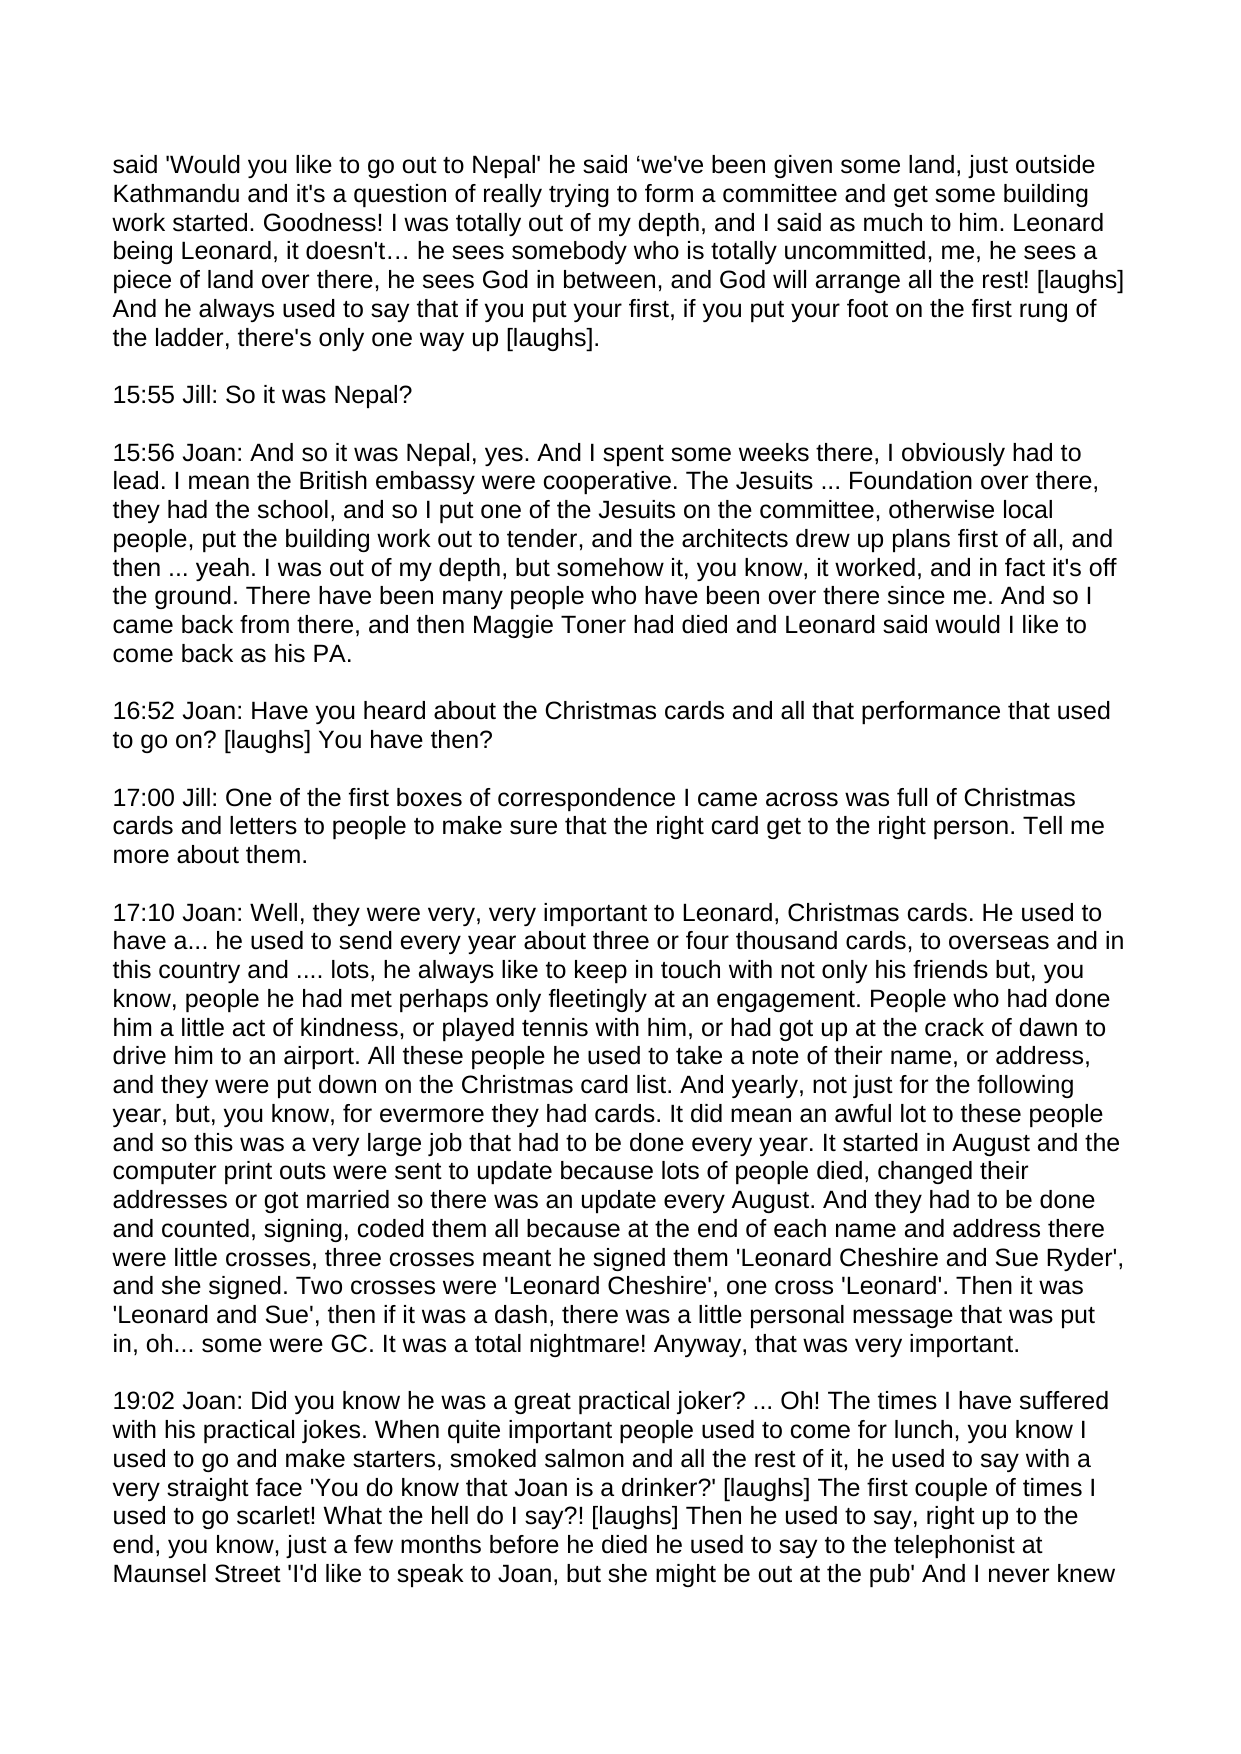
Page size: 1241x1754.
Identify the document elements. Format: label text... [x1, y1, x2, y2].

text 17:10 Joan: Well, they were very, very important to Leonard, Christmas cards. He used to have a... he used to send every year about three or four thousand cards, to overseas and in this country and .... lots, he always like to keep in touch with not only his friends but, you know, people he had met perhaps only fleetingly at an engagement. People who had done him a little act of kindness, or played tennis with him, or had got up at the crack of dawn to drive him to an airport. All these people he used to take a note of their name, or address, and they were put down on the Christmas card list. And yearly, not just for the following year, but, you know, for evermore they had cards. It did mean an awful lot to these people and so this was a very large job that had to be done every year. It started in August and the computer print outs were sent to update because lots of people died, changed their addresses or got married so there was an update every August. And they had to be done and counted, signing, coded them all because at the end of each name and address there were little crosses, three crosses meant he signed them 'Leonard Cheshire and Sue Ryder', and she signed. Two crosses were 'Leonard Cheshire', one cross 'Leonard'. Then it was 'Leonard and Sue', then if it was a dash, there was a little personal message that was put in, oh... some were GC. It was a total nightmare! Anyway, that was very important. [112, 897, 1128, 1357]
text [112, 1386, 1128, 1587]
text 15:56 Joan: And so it was Nepal, yes. And I spent some weeks there, I obviously had to lead. I mean the British embassy were cooperative. The Jesuits ... Foundation over there, they had the school, and so I put one of the Jesuits on the committee, otherwise local people, put the building work out to tender, and the architects drew up plans first of all, and then ... yeah. I was out of my depth, but somehow it, you know, it worked, and in fact it's off the ground. There have been many people who have been over there since me. And so I came back from there, and then Maggie Toner had died and Leonard said would I like to come back as his PA. [112, 437, 1128, 667]
text 15:55 Jill: So it was Nepal? [112, 380, 1128, 409]
text 17:00 Jill: One of the first boxes of correspondence I came across was full of Christmas cards and letters to people to make sure that the right card get to the right person. Tell me more about them. [112, 782, 1128, 869]
text 16:52 Joan: Have you heard about the Christmas cards and all that performance that used to go on? [laughs] You have then? [112, 696, 1128, 754]
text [112, 150, 1128, 351]
